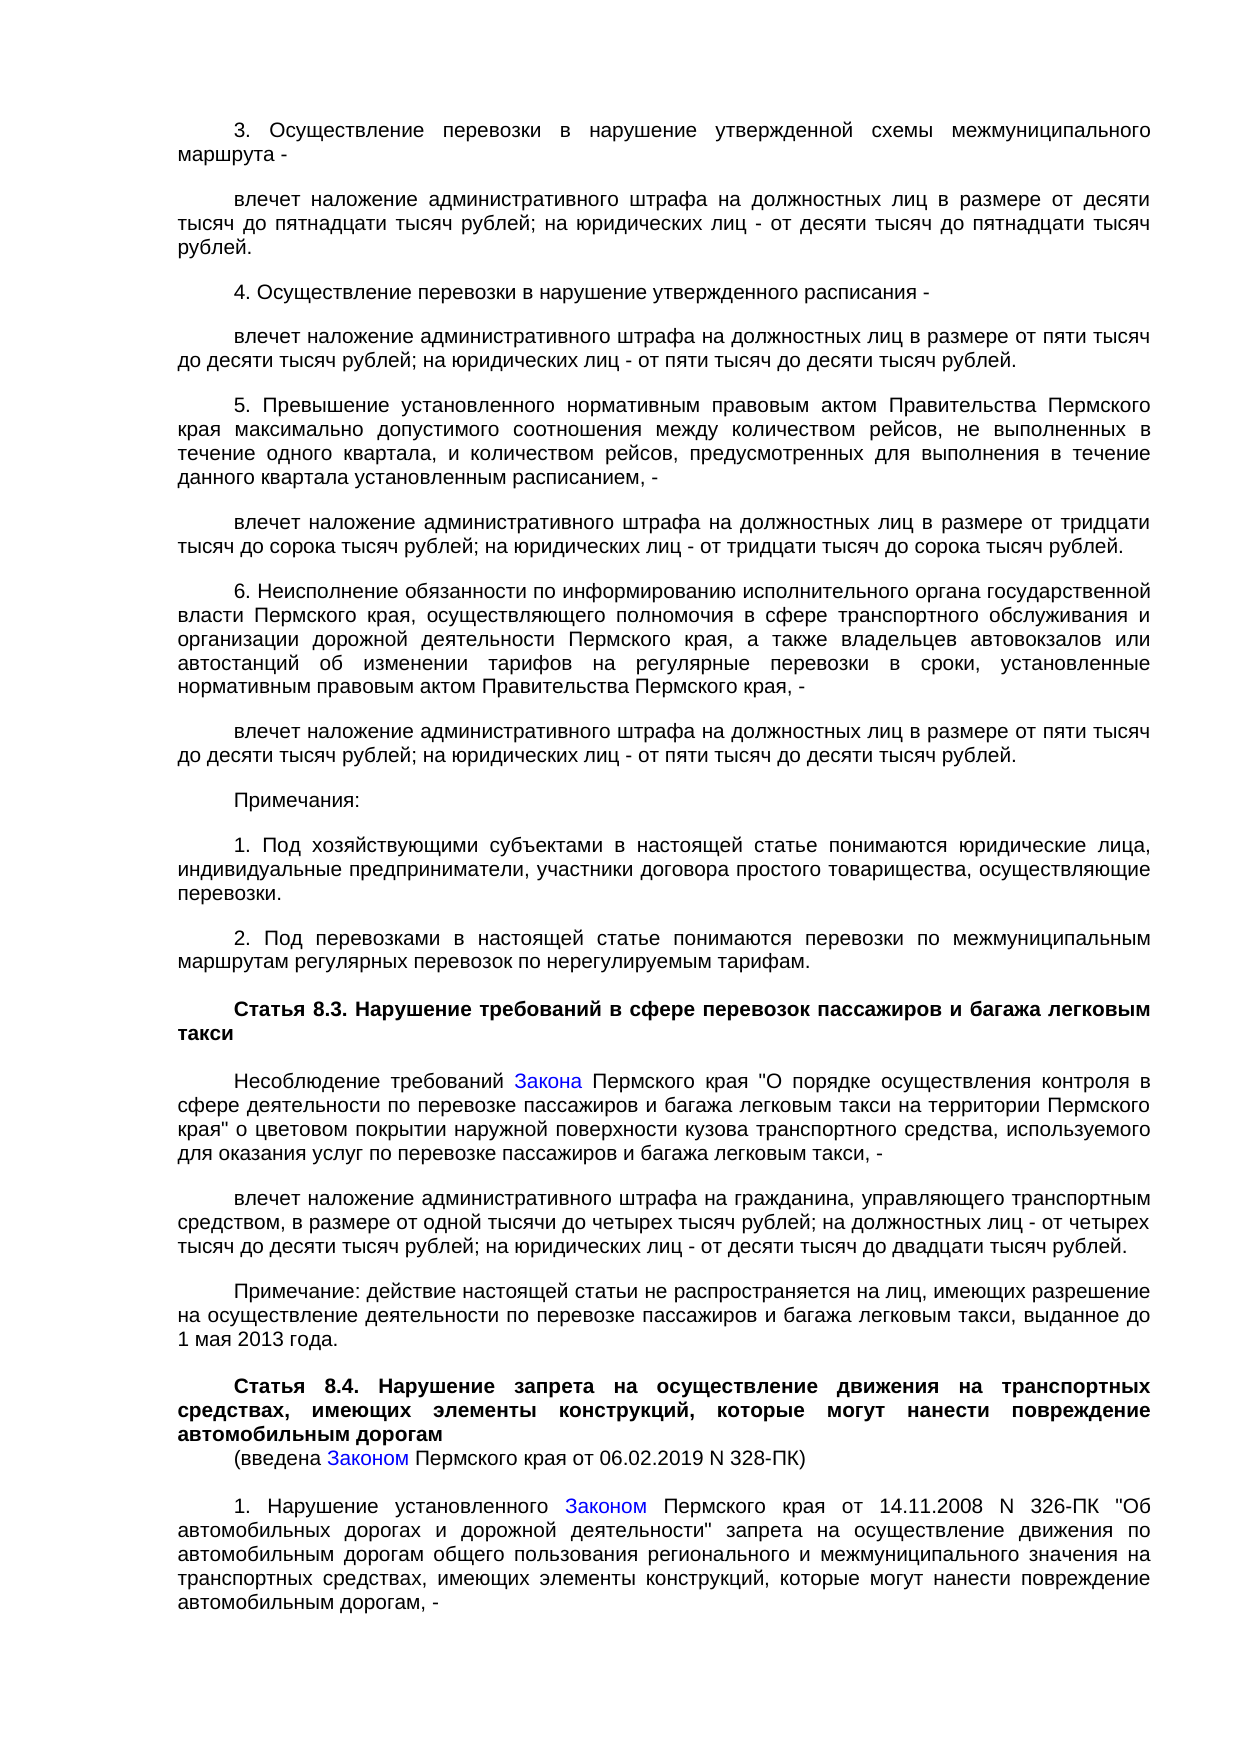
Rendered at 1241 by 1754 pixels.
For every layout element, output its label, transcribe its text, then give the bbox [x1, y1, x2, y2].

text Примечание: действие настоящей статьи не распространяется на лиц, имеющих разрешение на осуществление деятельности по перевозке пассажиров и багажа легковым такси, выданное до 1 мая 2013 года. [177, 1278, 1152, 1350]
text 2. Под перевозками в настоящей статье понимаются перевозки по межмуниципальным маршрутам регулярных перевозок по нерегулируемым тарифам. [177, 925, 1152, 973]
title Статья 8.3. Нарушение требований в сфере перевозок пассажиров и багажа легковым такси [177, 997, 1152, 1045]
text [177, 187, 1152, 259]
text 1. Нарушение установленного Законом Пермского края от 14.11.2008 N 326-ПК "Об автомобильных дорогах и дорожной деятельности" запрета на осуществление движения по автомобильным дорогам общего пользования регионального и межмуниципального значения на транспортных средствах, имеющих элементы конструкций, которые могут нанести повреждение автомобильным дорогам, - [177, 1494, 1152, 1614]
text Примечания: [177, 788, 1152, 812]
text (введена Законом Пермского края от 06.02.2019 N 328-ПК) [177, 1446, 1152, 1470]
text 3. Осуществление перевозки в нарушение утвержденной схемы межмуниципального маршрута - [177, 118, 1152, 166]
text Несоблюдение требований Закона Пермского края "О порядке осуществления контроля в сфере деятельности по перевозке пассажиров и багажа легковым такси на территории Пермского края" о цветовом покрытии наружной поверхности кузова транспортного средства, используемого для оказания услуг по перевозке пассажиров и багажа легковым такси, - [177, 1069, 1152, 1165]
text 5. Превышение установленного нормативным правовым актом Правительства Пермского края максимально допустимого соотношения между количеством рейсов, не выполненных в течение одного квартала, и количеством рейсов, предусмотренных для выполнения в течение данного квартала установленным расписанием, - [177, 393, 1152, 489]
text 1. Под хозяйствующими субъектами в настоящей статье понимаются юридические лица, индивидуальные предприниматели, участники договора простого товарищества, осуществляющие перевозки. [177, 833, 1152, 904]
title Статья 8.4. Нарушение запрета на осуществление движения на транспортных средствах, имеющих элементы конструкций, которые могут нанести повреждение автомобильным дорогам [177, 1374, 1152, 1446]
text 4. Осуществление перевозки в нарушение утвержденного расписания - [177, 279, 1152, 303]
text влечет наложение административного штрафа на гражданина, управляющего транспортным средством, в размере от одной тысячи до четырех тысяч рублей; на должностных лиц - от четырех тысяч до десяти тысяч рублей; на юридических лиц - от десяти тысяч до двадцати тысяч рублей. [177, 1186, 1152, 1258]
text 6. Неисполнение обязанности по информированию исполнительного органа государственной власти Пермского края, осуществляющего полномочия в сфере транспортного обслуживания и организации дорожной деятельности Пермского края, а также владельцев автовокзалов или автостанций об изменении тарифов на регулярные перевозки в сроки, установленные нормативным правовым актом Правительства Пермского края, - [177, 578, 1152, 698]
text влечет наложение административного штрафа на должностных лиц в размере от тридцати тысяч до сорока тысяч рублей; на юридических лиц - от тридцати тысяч до сорока тысяч рублей. [177, 510, 1152, 558]
